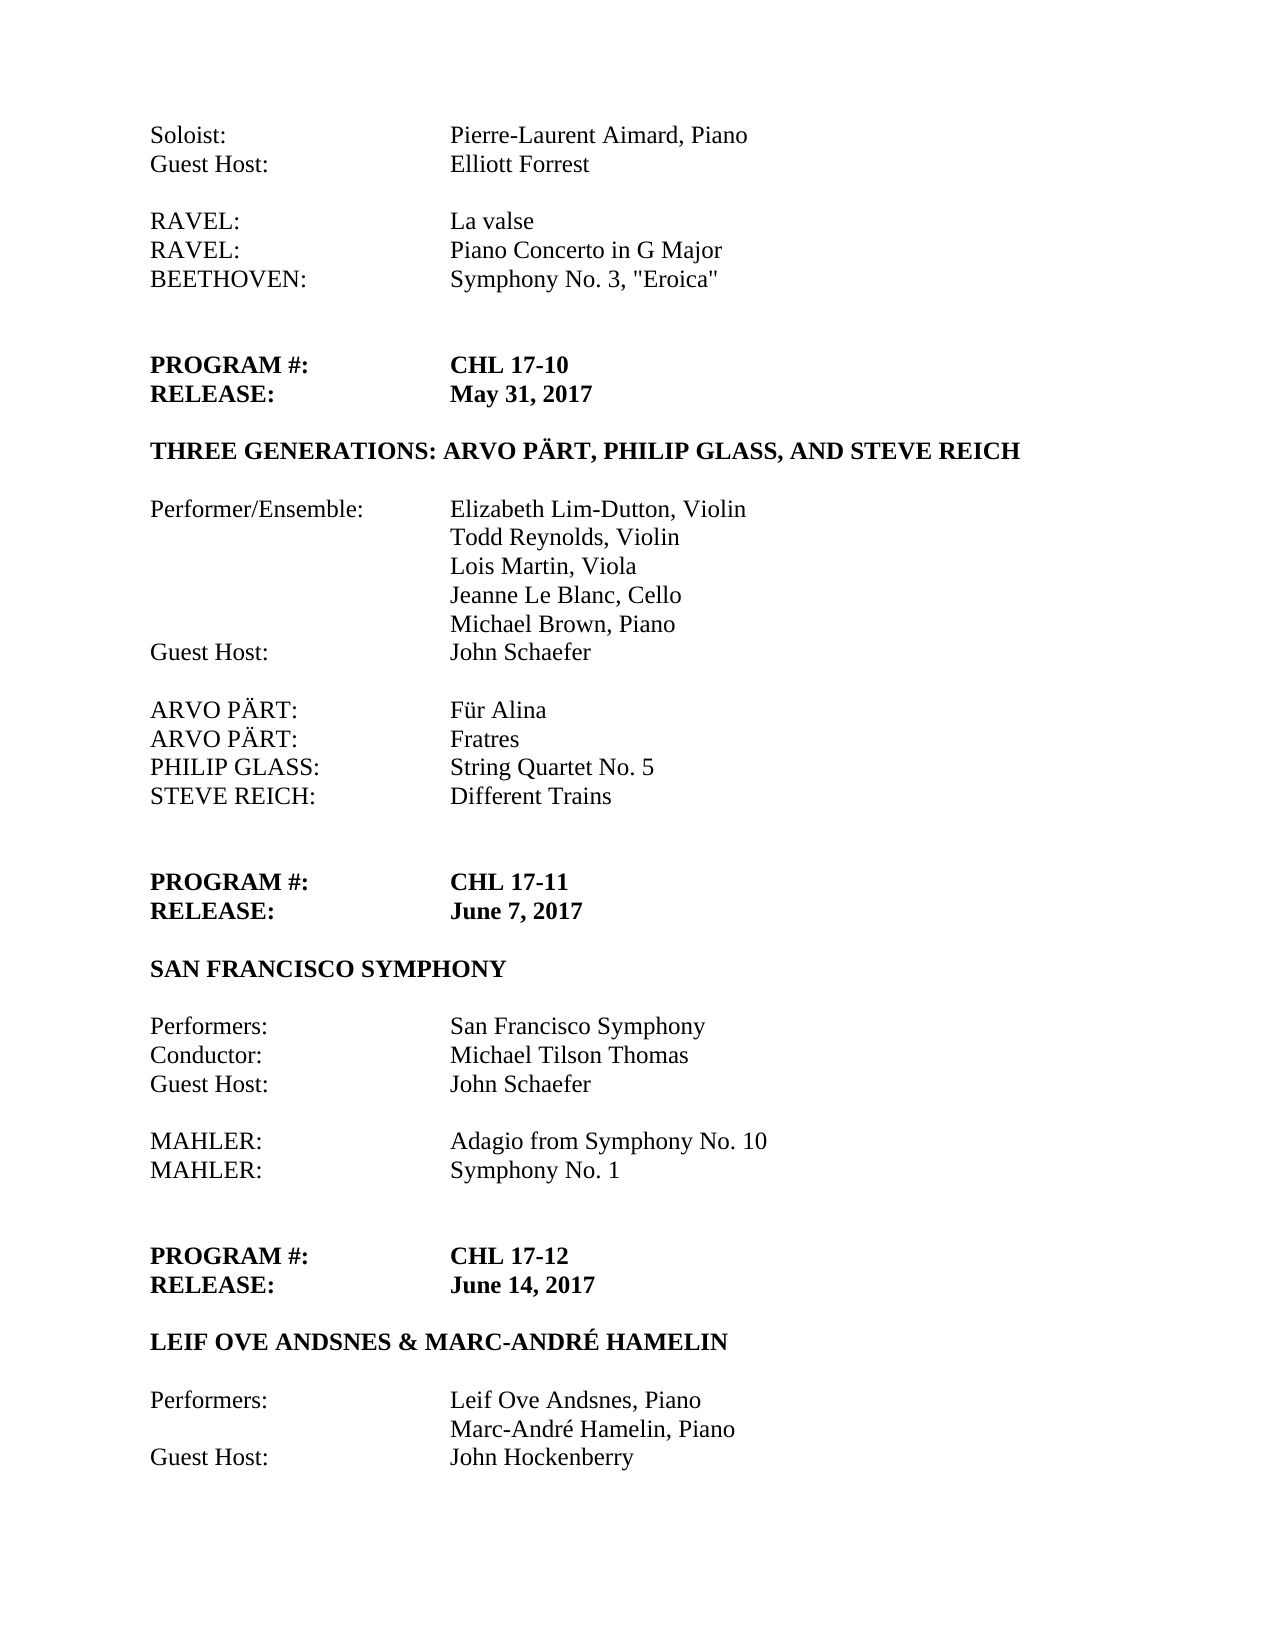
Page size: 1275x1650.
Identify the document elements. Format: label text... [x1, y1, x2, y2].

text RELEASE: June 7, 2017 [150, 896, 1155, 925]
text ARVO PÄRT: Fratres [150, 724, 1155, 752]
text PROGRAM #: CHL 17-12 [150, 1241, 1155, 1270]
text RAVEL: Piano Concerto in G Major [150, 235, 1155, 264]
text PHILIP GLASS: String Quartet No. 5 [150, 752, 1155, 781]
text Guest Host: John Hockenberry [150, 1442, 1155, 1471]
text PROGRAM #: CHL 17-10 [150, 350, 1155, 379]
text MAHLER: Symphony No. 1 [150, 1155, 1155, 1184]
text RELEASE: May 31, 2017 [150, 379, 1155, 407]
text Marc-André Hamelin, Piano [375, 1414, 1155, 1442]
text RELEASE: June 14, 2017 [150, 1270, 1155, 1299]
text STEVE REICH: Different Trains [150, 781, 1155, 810]
text RAVEL: La valse [150, 206, 1155, 235]
text LEIF OVE ANDSNES & MARC-ANDRÉ HAMELIN [150, 1327, 1155, 1356]
text Guest Host: John Schaefer [150, 637, 1155, 666]
text Performer/Ensemble: Elizabeth Lim-Dutton, Violin [150, 494, 1155, 522]
text Soloist: Pierre-Laurent Aimard, Piano [150, 120, 1155, 149]
text Jeanne Le Blanc, Cello [375, 580, 1155, 609]
text SAN FRANCISCO SYMPHONY [150, 954, 1155, 982]
text Performers: Leif Ove Andsnes, Piano [150, 1385, 1155, 1414]
text Guest Host: Elliott Forrest [150, 149, 1155, 177]
text Michael Brown, Piano [375, 609, 1155, 637]
text Performers: San Francisco Symphony [150, 1011, 1155, 1040]
text MAHLER: Adagio from Symphony No. 10 [150, 1126, 1155, 1155]
text Conductor: Michael Tilson Thomas [150, 1040, 1155, 1069]
text Lois Martin, Viola [375, 551, 1155, 580]
text Todd Reynolds, Violin [375, 522, 1155, 551]
text BEETHOVEN: Symphony No. 3, "Eroica" [150, 264, 1155, 292]
text PROGRAM #: CHL 17-11 [150, 867, 1155, 896]
text ARVO PÄRT: Für Alina [150, 695, 1155, 724]
text THREE GENERATIONS: ARVO PÄRT, PHILIP GLASS, AND STEVE REICH [150, 436, 1155, 465]
text Guest Host: John Schaefer [150, 1069, 1155, 1097]
